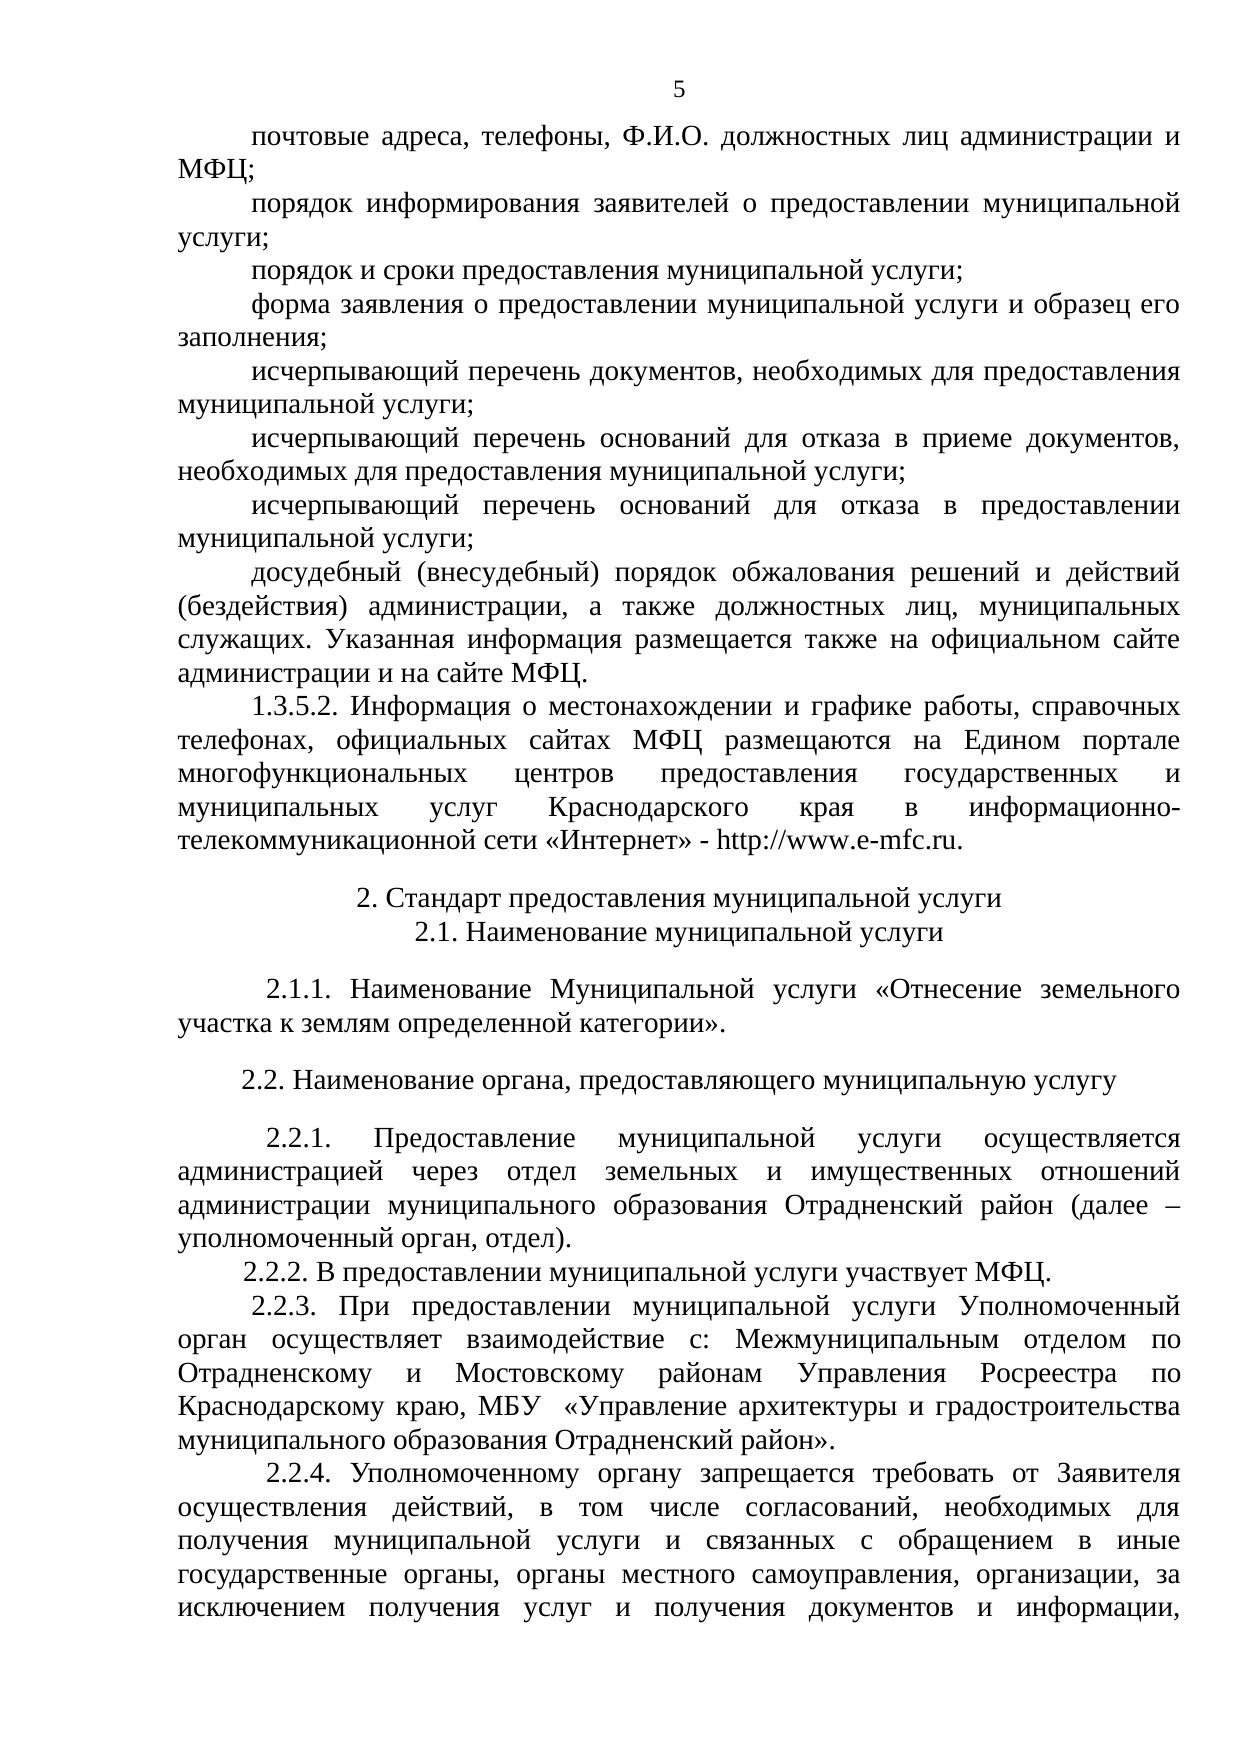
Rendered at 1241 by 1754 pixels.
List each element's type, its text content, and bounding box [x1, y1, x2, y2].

text 2.1. Наименование муниципальной услуги [177, 914, 1181, 947]
text 1.3.5.2. Информация о местонахождении и графике работы, справочных телефонах, официальных сайтах МФЦ размещаются на Едином портале многофункциональных центров предоставления государственных и муниципальных услуг Краснодарского края в информационно-телекоммуникационной сети «Интернет» - http://www.e-mfc.ru. [177, 688, 1181, 856]
text 2.2.3. При предоставлении муниципальной услуги Уполномоченный орган осуществляет взаимодействие с: Межмуниципальным отделом по Отрадненскому и Мостовскому районам Управления Росреестра по Краснодарскому краю, МБУ «Управление архитектуры и градостроительства муниципального образования Отрадненский район». [177, 1288, 1181, 1455]
text 2.2. Наименование органа, предоставляющего муниципальную услугу [177, 1062, 1181, 1096]
text 2. Стандарт предоставления муниципальной услуги [177, 880, 1181, 914]
text исчерпывающий перечень документов, необходимых для предоставления муниципальной услуги; [177, 353, 1181, 420]
text досудебный (внесудебный) порядок обжалования решений и действий (бездействия) администрации, а также должностных лиц, муниципальных служащих. Указанная информация размещается также на официальном сайте администрации и на сайте МФЦ. [177, 554, 1181, 688]
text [177, 1455, 1181, 1623]
text 2.2.1. Предоставление муниципальной услуги осуществляется администрацией через отдел земельных и имущественных отношений администрации муниципального образования Отрадненский район (далее – уполномоченный орган, отдел). [177, 1120, 1181, 1254]
text исчерпывающий перечень оснований для отказа в предоставлении муниципальной услуги; [177, 487, 1181, 554]
text 2.2.2. В предоставлении муниципальной услуги участвует МФЦ. [177, 1254, 1181, 1288]
text 2.1.1. Наименование Муниципальной услуги «Отнесение земельного участка к землям определенной категории». [177, 971, 1181, 1038]
text порядок информирования заявителей о предоставлении муниципальной услуги; [177, 185, 1181, 252]
text порядок и сроки предоставления муниципальной услуги; [177, 252, 1181, 286]
text форма заявления о предоставлении муниципальной услуги и образец его заполнения; [177, 286, 1181, 353]
text почтовые адреса, телефоны, Ф.И.О. должностных лиц администрации и МФЦ; [177, 118, 1181, 185]
text исчерпывающий перечень оснований для отказа в приеме документов, необходимых для предоставления муниципальной услуги; [177, 420, 1181, 487]
